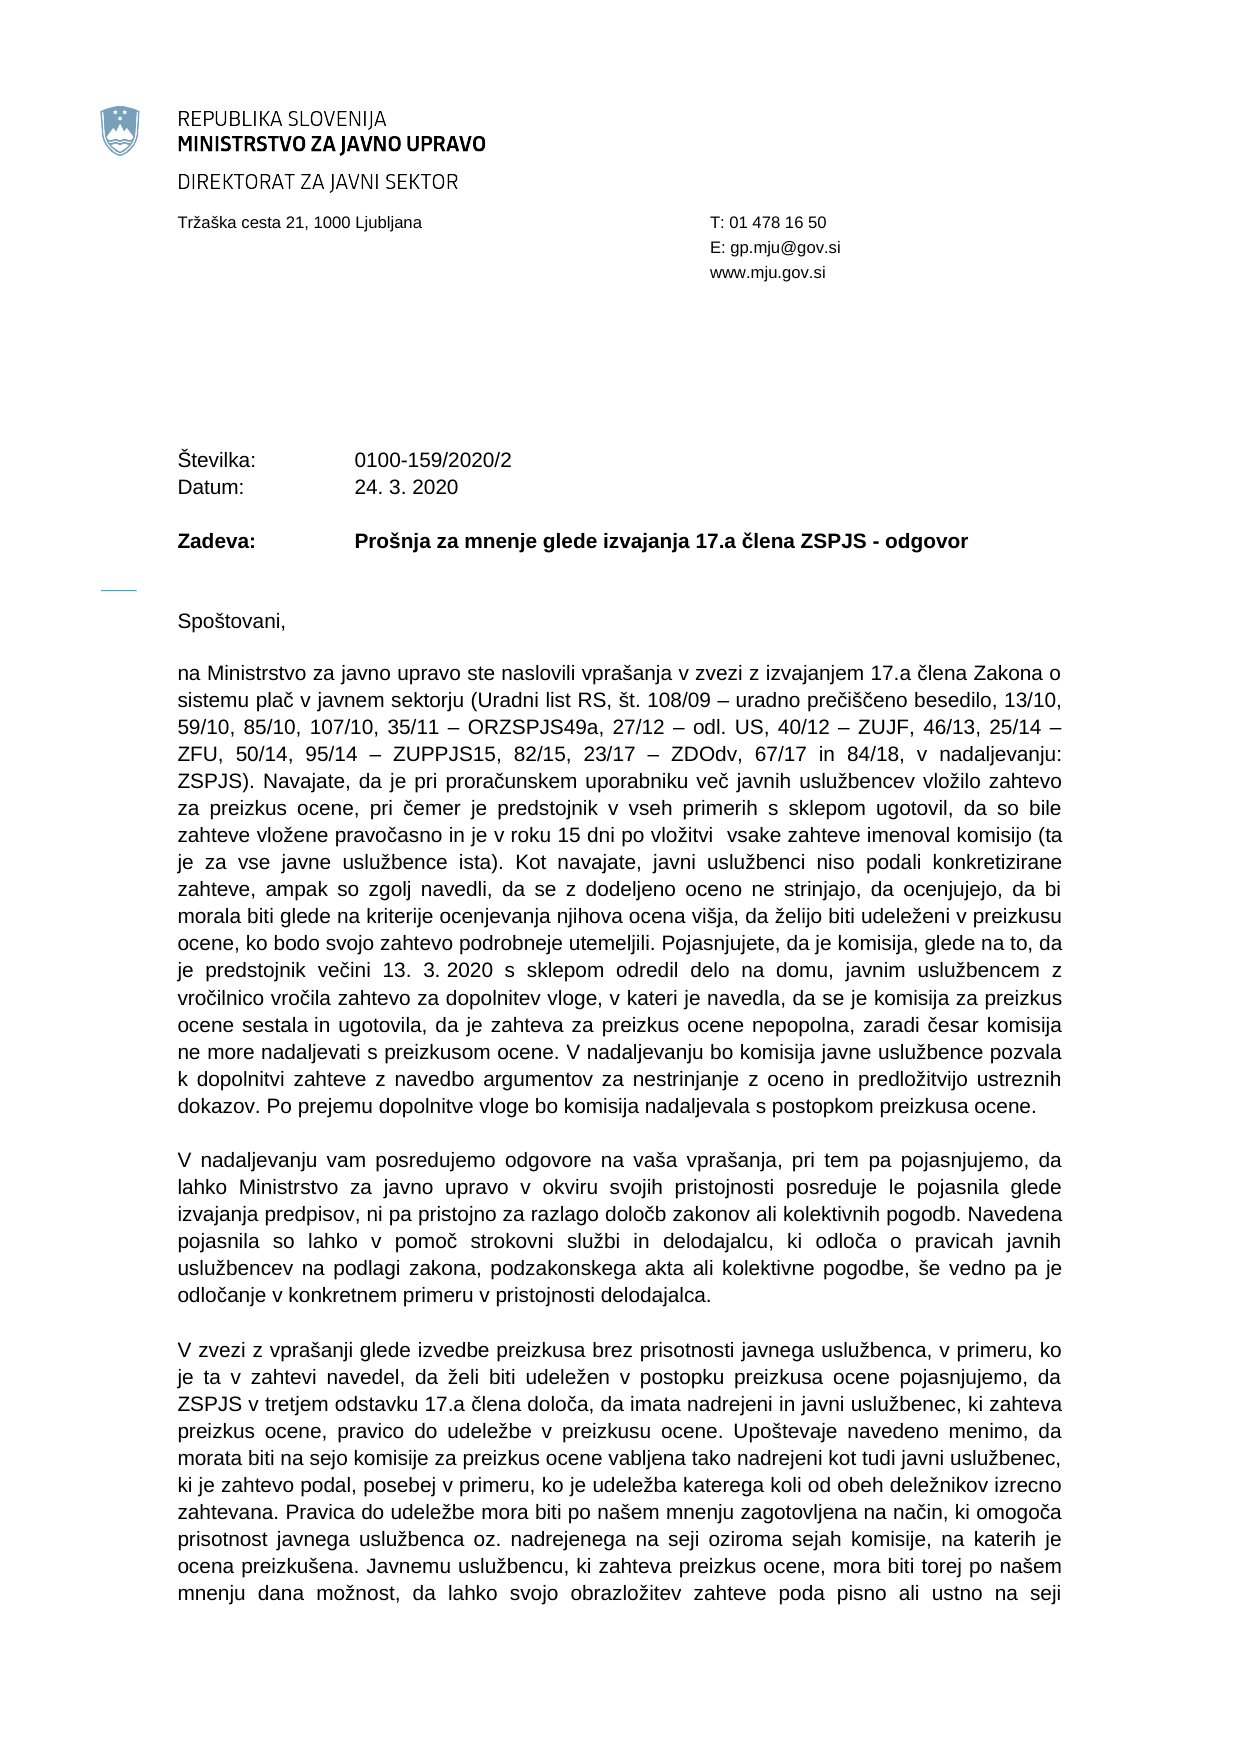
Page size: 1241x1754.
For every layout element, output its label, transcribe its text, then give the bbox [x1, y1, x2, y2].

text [177, 1335, 1063, 1606]
text V nadaljevanju vam posredujemo odgovore na vaša vprašanja, pri tem pa pojasnjujemo, da lahko Ministrstvo za javno upravo v okviru svojih pristojnosti posreduje le pojasnila glede izvajanja predpisov, ni pa pristojno za razlago določb zakonov ali kolektivnih pogodb. Navedena pojasnila so lahko v pomoč strokovni službi in delodajalcu, ki odloča o pravicah javnih uslužbencev na podlagi zakona, podzakonskega akta ali kolektivne pogodbe, še vedno pa je odločanje v konkretnem primeru v pristojnosti delodajalca. [177, 1146, 1063, 1308]
picture [100, 106, 486, 194]
text Zadeva: Prošnja za mnenje glede izvajanja 17.a člena ZSPJS - odgovor [177, 527, 1063, 554]
text Datum: 24. 3. 2020 [177, 473, 1063, 500]
text Spoštovani, [177, 608, 1063, 633]
text Številka: 0100-159/2020/2 [177, 446, 1063, 473]
text na Ministrstvo za javno upravo ste naslovili vprašanja v zvezi z izvajanjem 17.a člena Zakona o sistemu plač v javnem sektorju (Uradni list RS, št. 108/09 – uradno prečiščeno besedilo, 13/10, 59/10, 85/10, 107/10, 35/11 – ORZSPJS49a, 27/12 – odl. US, 40/12 – ZUJF, 46/13, 25/14 – ZFU, 50/14, 95/14 – ZUPPJS15, 82/15, 23/17 – ZDOdv, 67/17 in 84/18, v nadaljevanju: ZSPJS). Navajate, da je pri proračunskem uporabniku več javnih uslužbencev vložilo zahtevo za preizkus ocene, pri čemer je predstojnik v vseh primerih s sklepom ugotovil, da so bile zahteve vložene pravočasno in je v roku 15 dni po vložitvi vsake zahteve imenoval komisijo (ta je za vse javne uslužbence ista). Kot navajate, javni uslužbenci niso podali konkretizirane zahteve, ampak so zgolj navedli, da se z dodeljeno oceno ne strinjajo, da ocenjujejo, da bi morala biti glede na kriterije ocenjevanja njihova ocena višja, da želijo biti udeleženi v preizkusu ocene, ko bodo svojo zahtevo podrobneje utemeljili. Pojasnjujete, da je komisija, glede na to, da je predstojnik večini 13. 3. 2020 s sklepom odredil delo na domu, javnim uslužbencem z vročilnico vročila zahtevo za dopolnitev vloge, v kateri je navedla, da se je komisija za preizkus ocene sestala in ugotovila, da je zahteva za preizkus ocene nepopolna, zaradi česar komisija ne more nadaljevati s preizkusom ocene. V nadaljevanju bo komisija javne uslužbence pozvala k dopolnitvi zahteve z navedbo argumentov za nestrinjanje z oceno in predložitvijo ustreznih dokazov. Po prejemu dopolnitve vloge bo komisija nadaljevala s postopkom preizkusa ocene. [177, 658, 1063, 1119]
